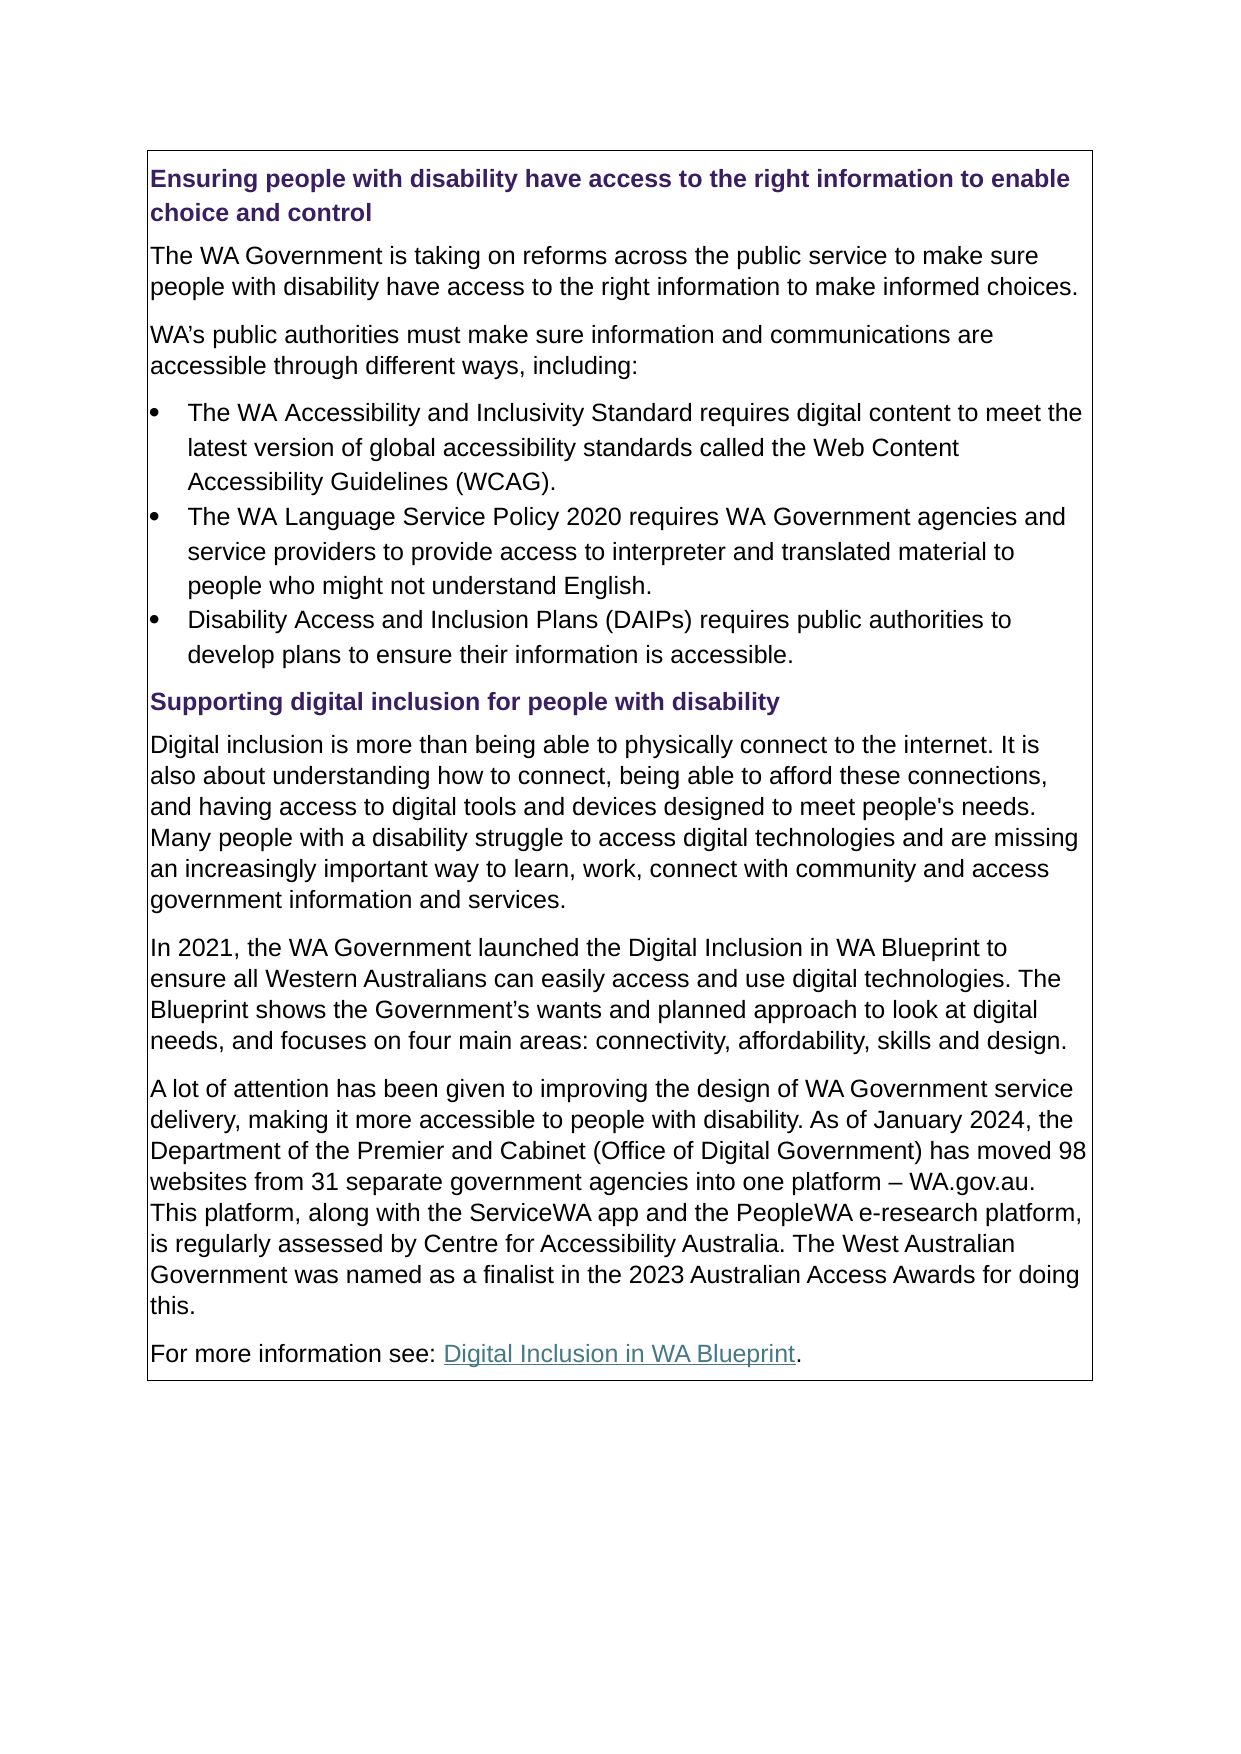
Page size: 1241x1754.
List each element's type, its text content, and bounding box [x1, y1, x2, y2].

text The WA Government is taking on reforms across the public service to make sure people with disability have access to the right information to make informed choices. [148, 227, 1092, 301]
text In 2021, the WA Government launched the Digital Inclusion in WA Blueprint to ensure all Western Australians can easily access and use digital technologies. The Blueprint shows the Government’s wants and planned approach to look at digital needs, and focuses on four main areas: connectivity, affordability, skills and design. [148, 919, 1092, 1054]
text Digital inclusion is more than being able to physically connect to the internet. It is also about understanding how to connect, being able to afford these connections, and having access to digital tools and devices designed to meet people's needs. Many people with a disability struggle to access digital technologies and are missing an increasingly important way to learn, work, connect with community and access government information and services. [148, 716, 1092, 914]
text Disability Access and Inclusion Plans (DAIPs) requires public authorities to develop plans to ensure their information is accessible. [148, 592, 1092, 669]
subtitle Supporting digital inclusion for people with disability [148, 673, 1092, 716]
subtitle Ensuring people with disability have access to the right information to enable choice and control [148, 151, 1092, 227]
text For more information see: Digital Inclusion in WA Blueprint. [148, 1325, 1092, 1380]
text The WA Language Service Policy 2020 requires WA Government agencies and service providers to provide access to interpreter and translated material to people who might not understand English. [148, 488, 1092, 592]
text The WA Accessibility and Inclusivity Standard requires digital content to meet the latest version of global accessibility standards called the Web Content Accessibility Guidelines (WCAG). [148, 385, 1092, 488]
text A lot of attention has been given to improving the design of WA Government service delivery, making it more accessible to people with disability. As of January 2024, the Department of the Premier and Cabinet (Office of Digital Government) has moved 98 websites from 31 separate government agencies into one platform – WA.gov.au. This platform, along with the ServiceWA app and the PeopleWA e-research platform, is regularly assessed by Centre for Accessibility Australia. The West Australian Government was named as a finalist in the 2023 Australian Access Awards for doing this. [148, 1060, 1092, 1319]
text WA’s public authorities must make sure information and communications are accessible through different ways, including: [148, 306, 1092, 379]
